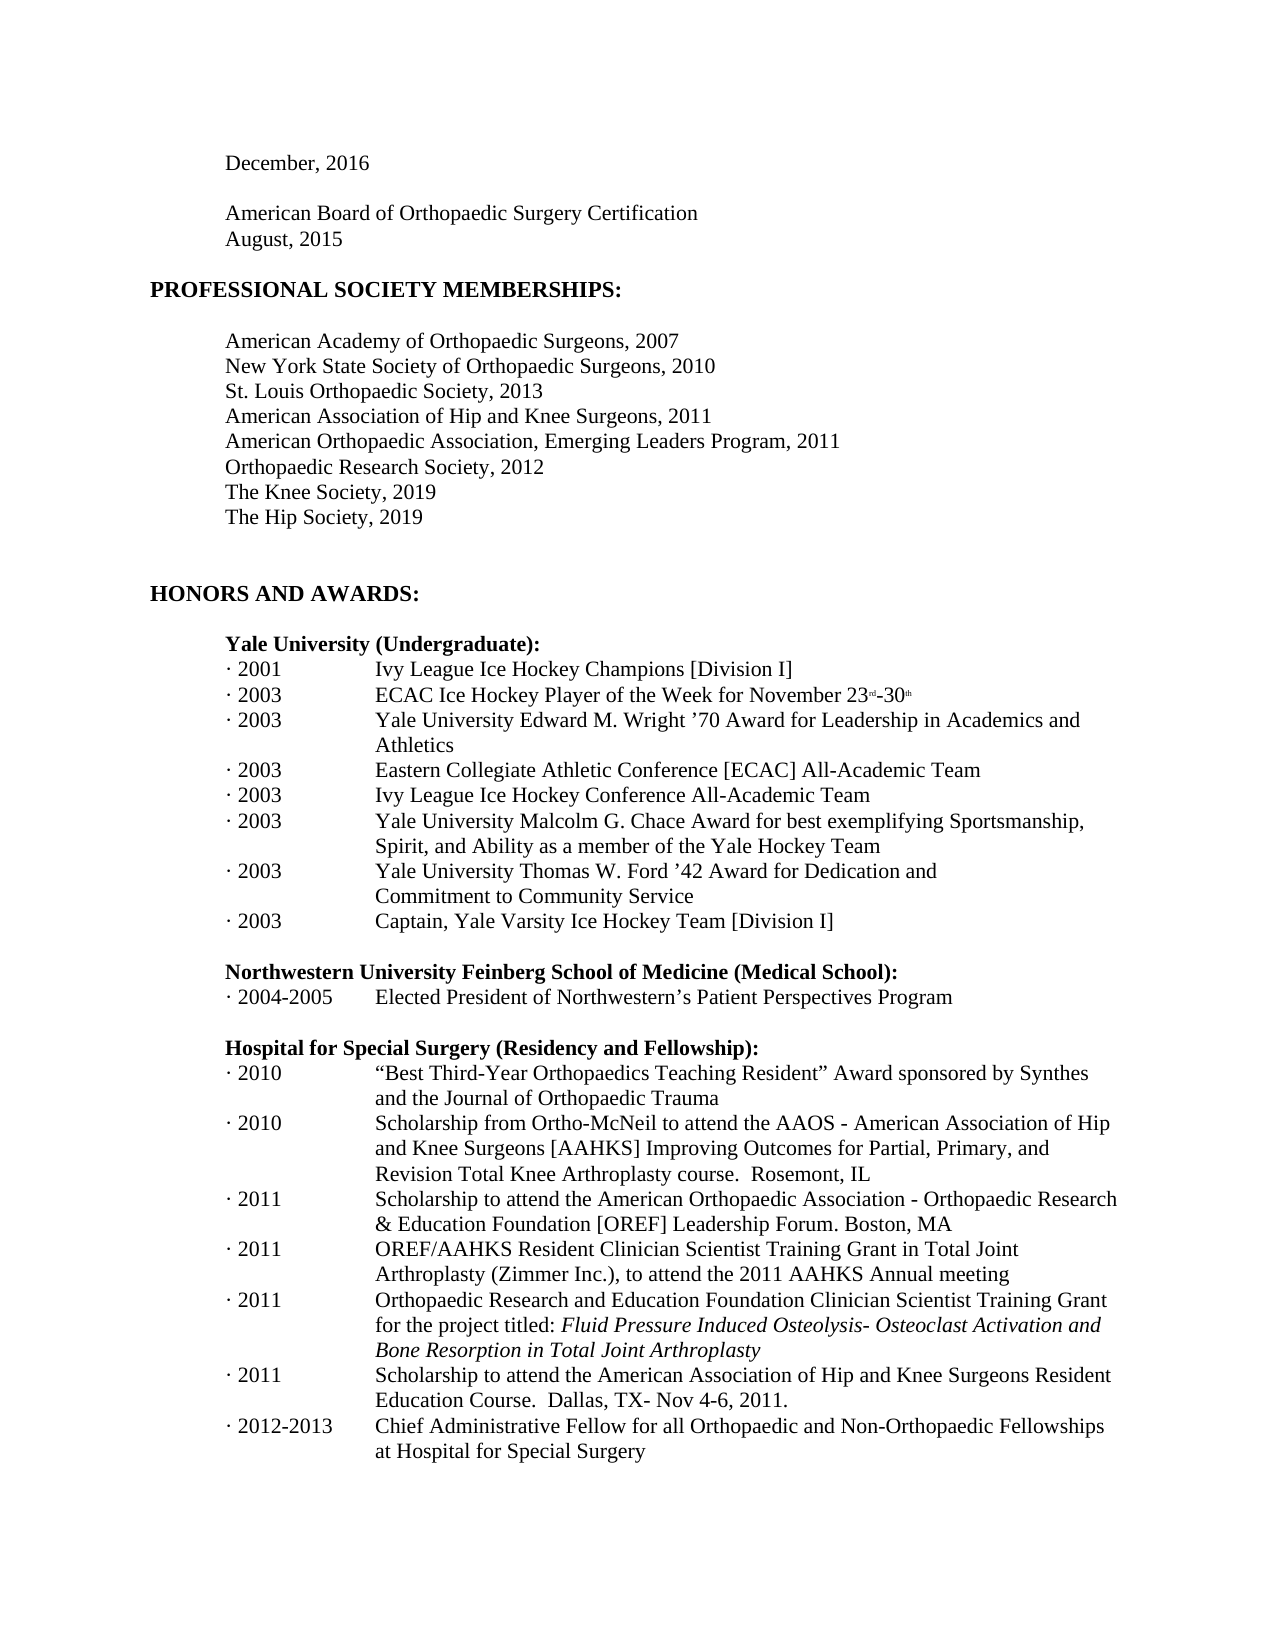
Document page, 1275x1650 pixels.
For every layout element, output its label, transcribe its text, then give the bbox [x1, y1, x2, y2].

text · 2003 Yale University Thomas W. Ford ’42 Award for Dedication and [225, 858, 1125, 883]
text · 2012-2013 Chief Administrative Fellow for all Orthopaedic and Non-Orthopaedic Fellowships at Hospital for Special Surgery [225, 1413, 1125, 1463]
text · 2003 Ivy League Ice Hockey Conference All-Academic Team [150, 782, 1125, 808]
text · 2003 Captain, Yale Varsity Ice Hockey Team [Division I] [150, 908, 1125, 934]
text Hospital for Special Surgery (Residency and Fellowship): [150, 1034, 1125, 1060]
text HONORS AND AWARDS: [150, 580, 1125, 606]
text · 2003 ECAC Ice Hockey Player of the Week for November 23rd-30th [150, 682, 1125, 707]
text · 2011 OREF/AAHKS Resident Clinician Scientist Training Grant in Total Joint Arthroplasty (Zimmer Inc.), to attend the 2011 AAHKS Annual meeting [225, 1236, 1125, 1287]
text · 2003 Yale University Malcolm G. Chace Award for best exemplifying Sportsmanship, Spirit, and Ability as a member of the Yale Hockey Team [225, 808, 1125, 858]
text American Board of Orthopaedic Surgery Certification [150, 200, 1125, 226]
text August, 2015 [150, 226, 1125, 251]
text The Knee Society, 2019 [150, 479, 1125, 504]
text · 2004-2005 Elected President of Northwestern’s Patient Perspectives Program [150, 984, 1125, 1009]
text · 2003 Eastern Collegiate Athletic Conference [ECAC] All-Academic Team [150, 757, 1125, 782]
text American Academy of Orthopaedic Surgeons, 2007 [150, 328, 1125, 353]
text · 2011 Scholarship to attend the American Orthopaedic Association - Orthopaedic Research & Education Foundation [OREF] Leadership Forum. Boston, MA [225, 1186, 1125, 1236]
text December, 2016 [150, 150, 1125, 175]
text American Association of Hip and Knee Surgeons, 2011 [150, 403, 1125, 428]
text · 2003 Yale University Edward M. Wright ’70 Award for Leadership in Academics and Athletics [225, 707, 1125, 757]
text American Orthopaedic Association, Emerging Leaders Program, 2011 [150, 428, 1125, 454]
text The Hip Society, 2019 [150, 504, 1125, 529]
text Orthopaedic Research Society, 2012 [150, 454, 1125, 479]
text · 2001 Ivy League Ice Hockey Champions [Division I] [150, 656, 1125, 682]
text Commitment to Community Service [300, 883, 1125, 908]
text New York State Society of Orthopaedic Surgeons, 2010 [150, 353, 1125, 378]
text · 2010 “Best Third-Year Orthopaedics Teaching Resident” Award sponsored by Synthes and the Journal of Orthopaedic Trauma [225, 1060, 1125, 1110]
text PROFESSIONAL SOCIETY MEMBERSHIPS: [150, 276, 1125, 302]
text · 2010 Scholarship from Ortho-McNeil to attend the AAOS - American Association of Hip and Knee Surgeons [AAHKS] Improving Outcomes for Partial, Primary, and Revision Total Knee Arthroplasty course. Rosemont, IL [225, 1110, 1125, 1186]
text · 2011 Scholarship to attend the American Association of Hip and Knee Surgeons Resident Education Course. Dallas, TX- Nov 4-6, 2011. [225, 1362, 1125, 1413]
text Yale University (Undergraduate): [150, 631, 1125, 656]
text St. Louis Orthopaedic Society, 2013 [150, 378, 1125, 403]
text Northwestern University Feinberg School of Medicine (Medical School): [150, 959, 1125, 984]
text · 2011 Orthopaedic Research and Education Foundation Clinician Scientist Training Grant for the project titled: Fluid Pressure Induced Osteolysis- Osteoclast Activation and Bone Resorption in Total Joint Arthroplasty [225, 1287, 1125, 1362]
